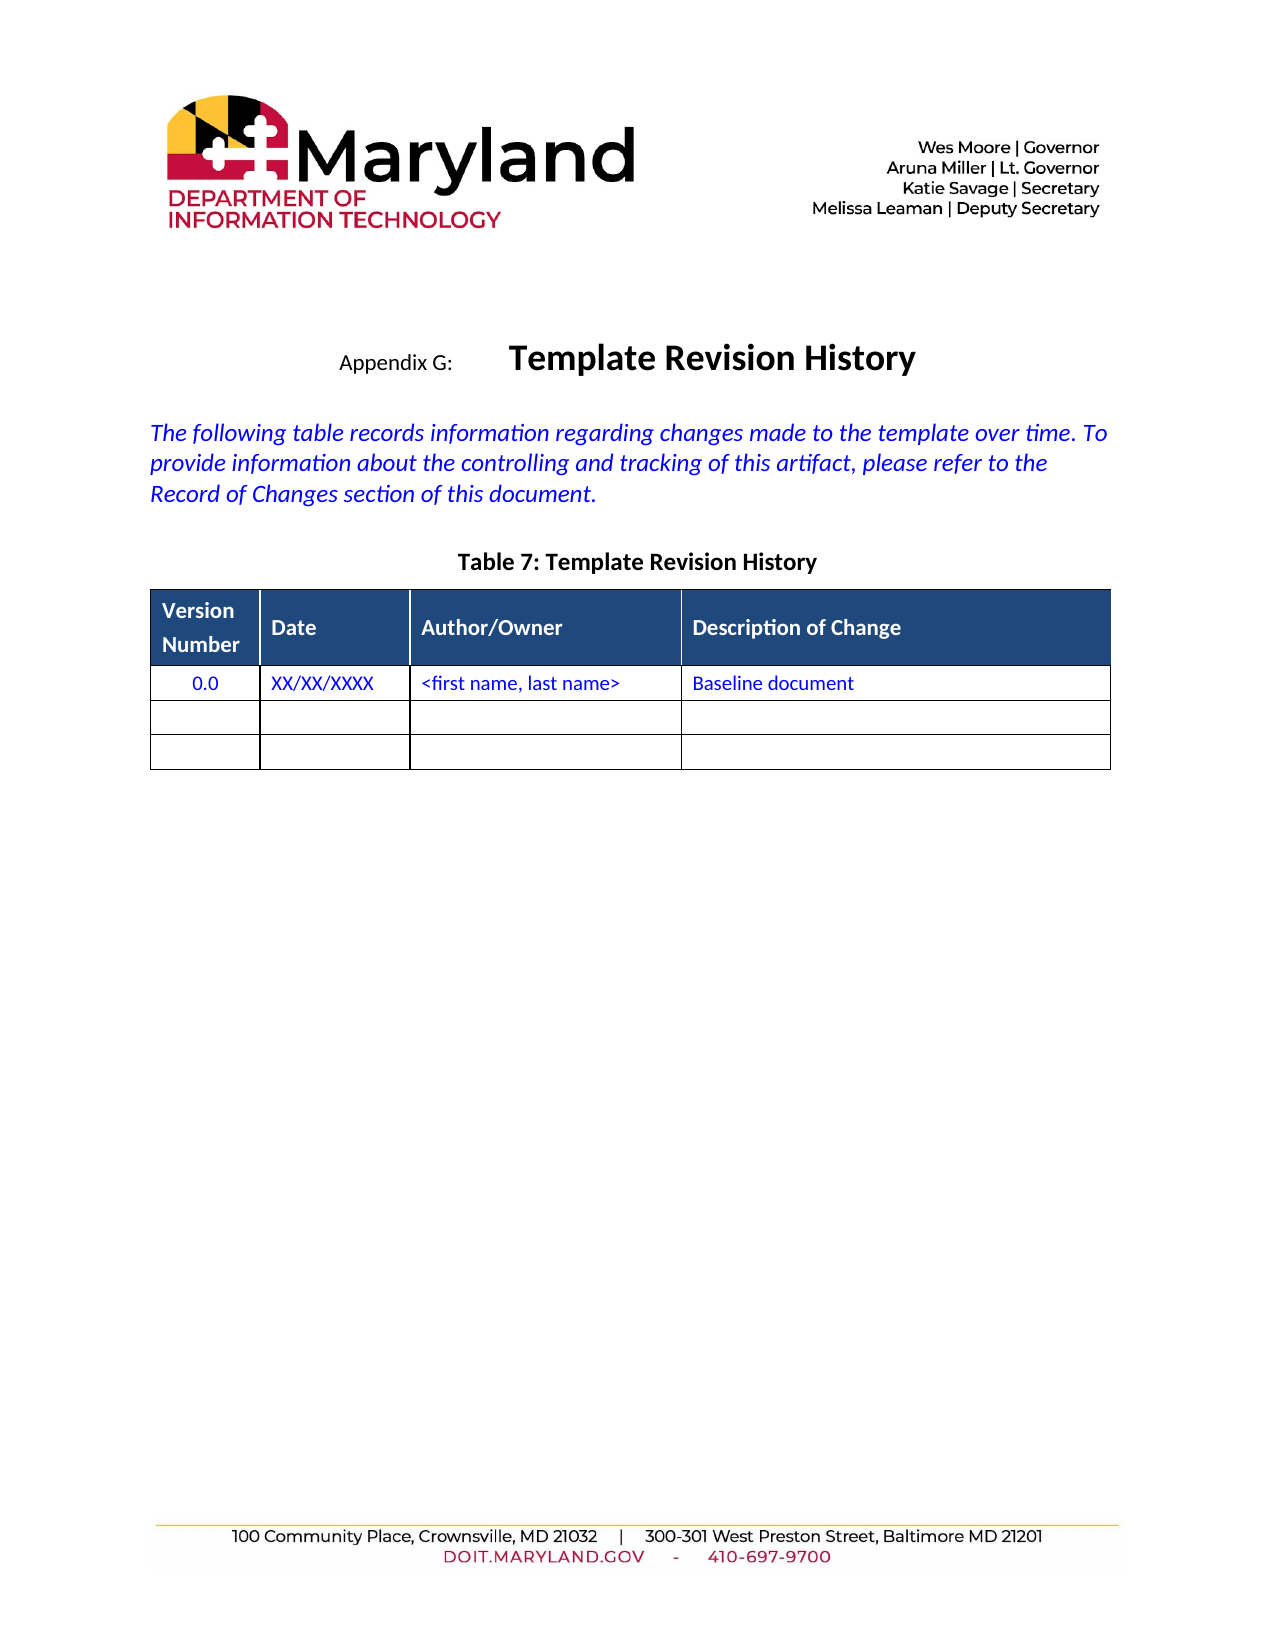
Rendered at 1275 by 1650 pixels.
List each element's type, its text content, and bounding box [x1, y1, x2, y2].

picture [150, 52, 1125, 283]
table_header Version Number [151, 590, 259, 665]
picture [150, 1519, 1125, 1570]
table_cell [151, 735, 259, 769]
table_cell [682, 735, 1110, 769]
table_header Date [261, 590, 409, 665]
table_cell 0.0 [151, 666, 259, 699]
text The following table records information regarding changes made to the template over time. To provide information about the controlling and tracking of this artifact, please refer to the Record of Changes section of this document. [150, 417, 1125, 508]
table_header Author/Owner [411, 590, 681, 665]
table_cell [682, 701, 1110, 734]
table_cell [411, 735, 681, 769]
list Template Revision History [187, 333, 1125, 379]
table_cell XX/XX/XXXX [261, 666, 409, 699]
table_cell [261, 701, 409, 734]
table_cell Baseline document [682, 666, 1110, 699]
table_header Description of Change [682, 590, 1111, 665]
table_cell <first name, last name> [411, 666, 681, 699]
table_cell [261, 735, 409, 769]
table_cell [151, 701, 259, 734]
text Table 7: Template Revision History [150, 546, 1125, 576]
table_cell [411, 701, 681, 734]
